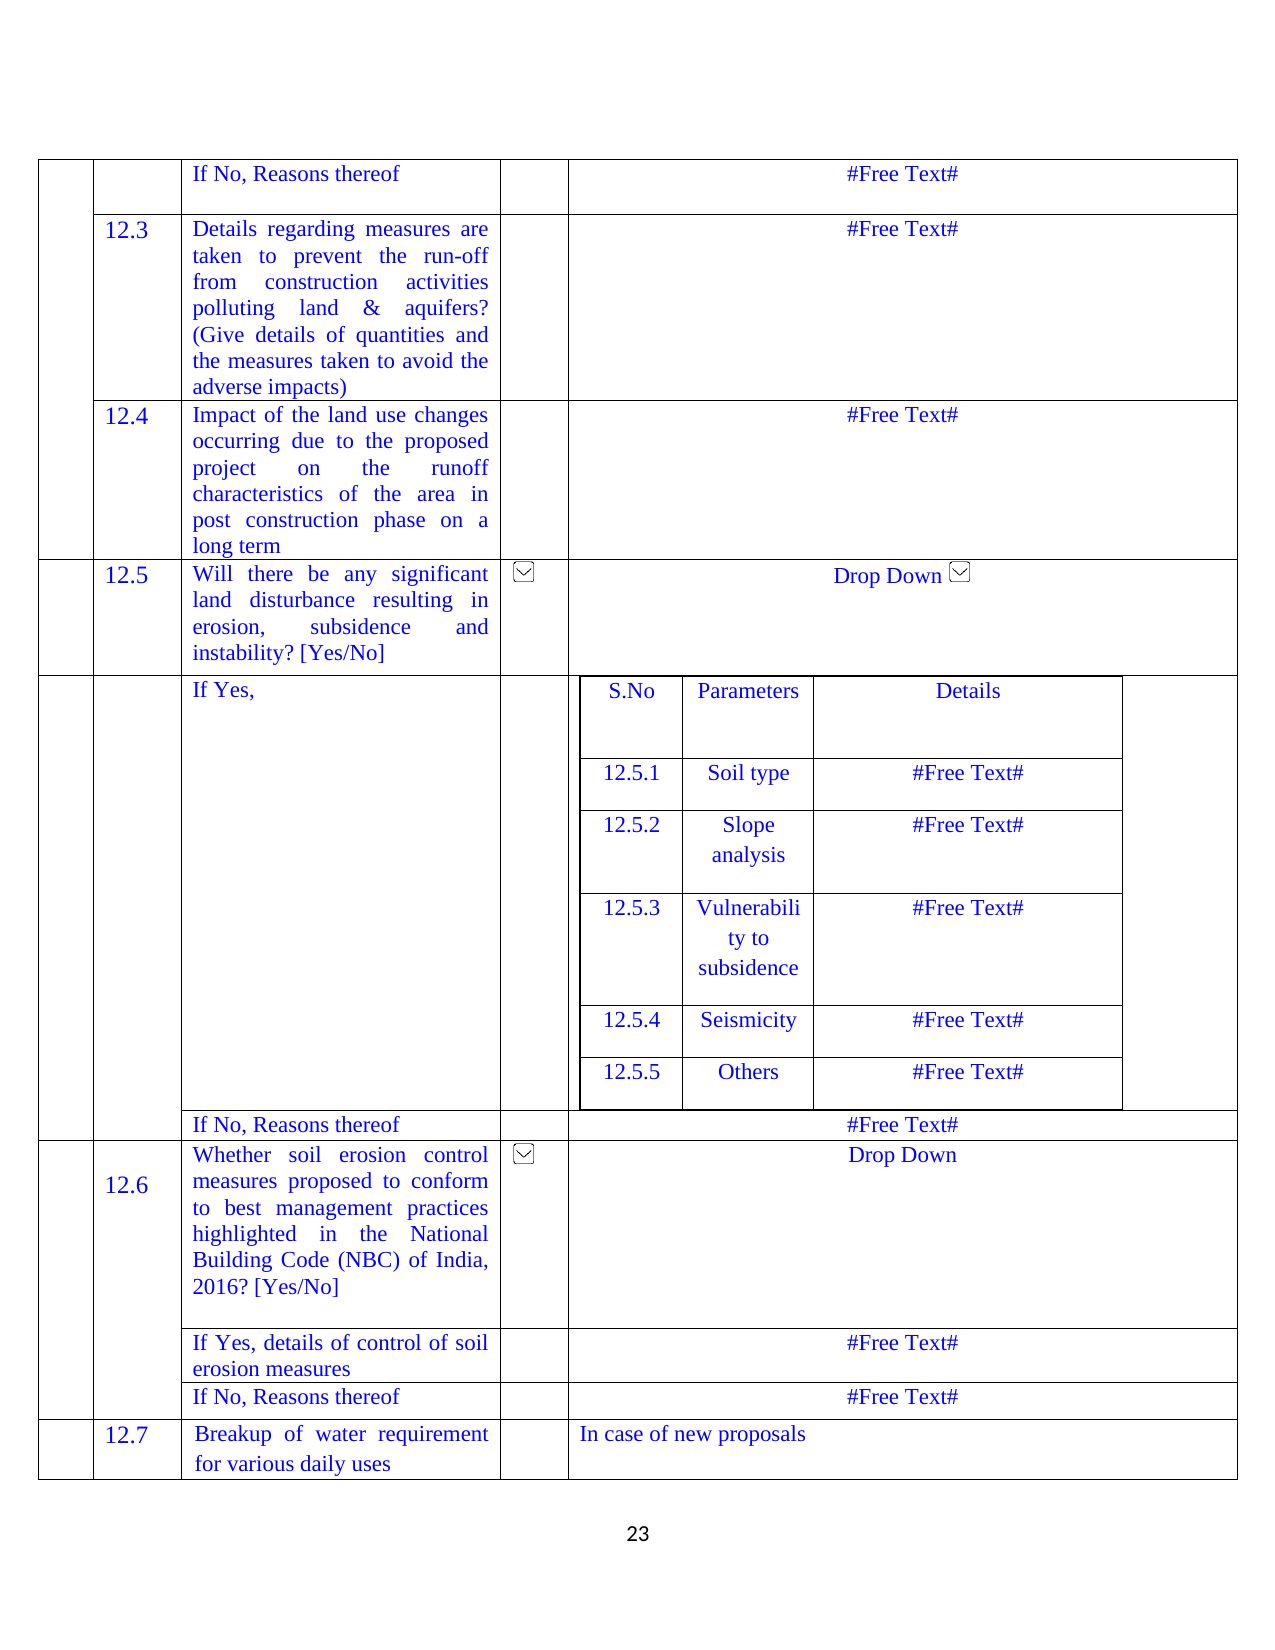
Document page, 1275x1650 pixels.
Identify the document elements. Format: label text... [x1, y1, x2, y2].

table_cell [581, 677, 682, 758]
table_cell [501, 160, 568, 214]
table_cell [814, 894, 1122, 1005]
table_cell Drop Down [569, 560, 1237, 675]
table_cell If No, Reasons thereof [182, 1383, 500, 1419]
table_cell 12.4 [94, 401, 181, 559]
table_cell [501, 1141, 568, 1328]
table_cell [39, 1141, 93, 1419]
table_cell [501, 1111, 568, 1140]
table_cell If No, Reasons thereof [182, 160, 500, 214]
table_cell [683, 811, 813, 893]
table_cell Details regarding measures are taken to prevent the run-off from construction activities polluting land & aquifers? (Give details of quantities and the measures taken to avoid the adverse impacts) [182, 215, 500, 400]
table_cell [581, 759, 682, 810]
table_cell Whether soil erosion control measures proposed to conform to best management practices highlighted in the National Building Code (NBC) of India, 2016? [Yes/No] [182, 1141, 500, 1328]
table_cell [683, 1058, 813, 1109]
table_cell #Free Text# [569, 1383, 1237, 1419]
table_cell [501, 560, 568, 675]
table_cell [683, 759, 813, 810]
table_cell [814, 759, 1122, 810]
table_cell [1123, 676, 1237, 1110]
table_cell [814, 677, 1122, 758]
table_cell [501, 1420, 568, 1479]
table_cell Drop Down [569, 1141, 1237, 1328]
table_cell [182, 1420, 500, 1479]
table_cell [501, 215, 568, 400]
table_cell [39, 676, 93, 1140]
table_cell [501, 676, 568, 1110]
table_cell [683, 677, 813, 758]
table_cell #Free Text# [569, 401, 1237, 559]
table_cell [569, 676, 579, 1110]
table_cell [39, 1420, 93, 1479]
table_cell #Free Text# [569, 1111, 1237, 1140]
picture [947, 560, 972, 584]
table_cell [501, 1383, 568, 1419]
table_cell [683, 1006, 813, 1057]
table_cell [39, 560, 93, 675]
table_cell 12.6 [94, 1141, 181, 1419]
picture [511, 560, 536, 584]
table_cell [94, 676, 181, 1140]
table_cell [581, 811, 682, 893]
table_cell [501, 401, 568, 559]
table_cell 12.7 [94, 1420, 181, 1479]
table_cell If No, Reasons thereof [182, 1111, 500, 1140]
picture [511, 1141, 536, 1166]
table_cell [501, 1329, 568, 1382]
table_cell [94, 160, 181, 214]
table_cell 12.3 [94, 215, 181, 400]
table_cell Impact of the land use changes occurring due to the proposed project on the runoff characteristics of the area in post construction phase on a long term [182, 401, 500, 559]
table_cell #Free Text# [569, 1329, 1237, 1382]
table_cell #Free Text# [569, 160, 1237, 214]
table_cell [581, 894, 682, 1005]
table_cell [814, 1058, 1122, 1109]
table_cell Will there be any significant land disturbance resulting in erosion, subsidence and instability? [Yes/No] [182, 560, 500, 675]
table_cell [814, 1006, 1122, 1057]
table_cell If Yes, details of control of soil erosion measures [182, 1329, 500, 1382]
table_cell If Yes, [182, 676, 500, 1110]
table_cell [683, 894, 813, 1005]
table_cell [569, 1420, 1237, 1479]
table_cell [814, 811, 1122, 893]
table_cell 12.5 [94, 560, 181, 675]
table_cell #Free Text# [569, 215, 1237, 400]
table_cell [581, 1006, 682, 1057]
table_cell [581, 1058, 682, 1109]
